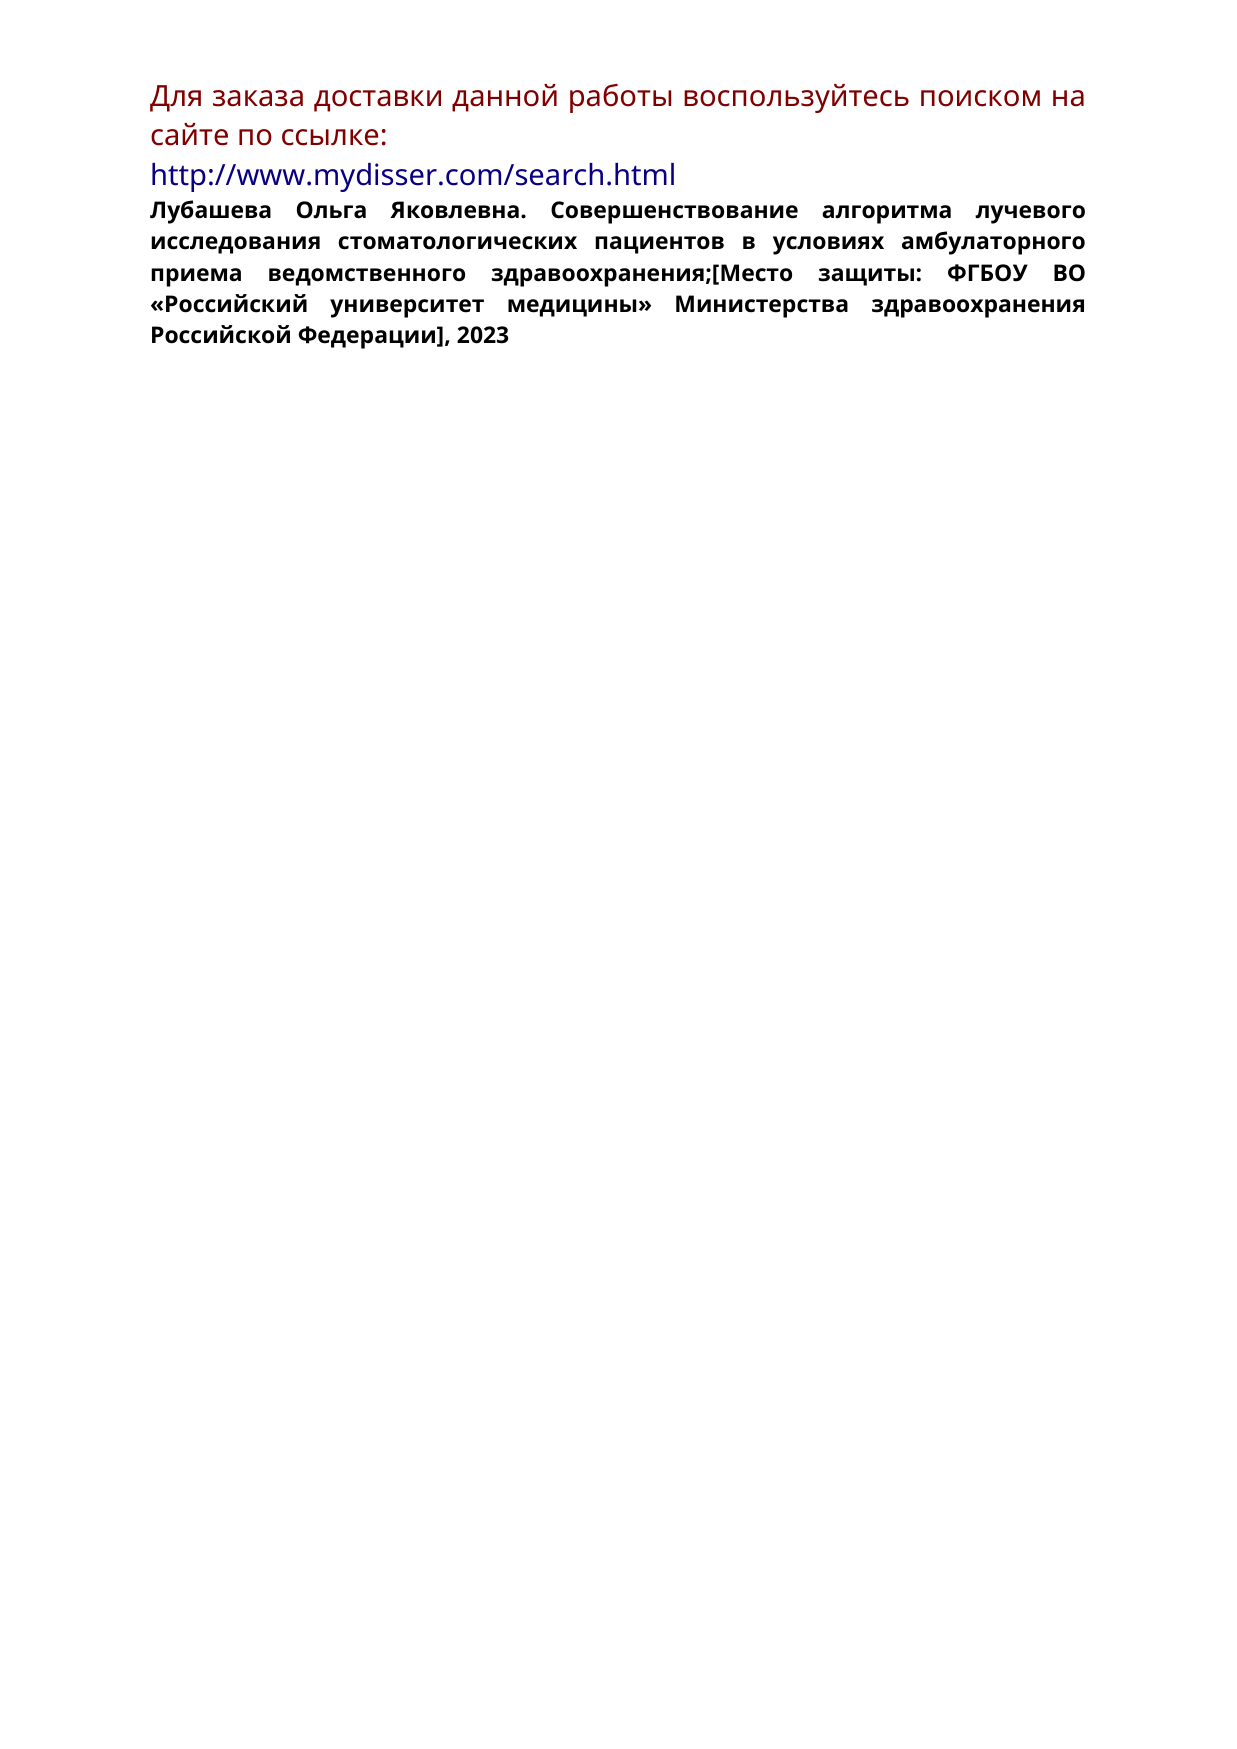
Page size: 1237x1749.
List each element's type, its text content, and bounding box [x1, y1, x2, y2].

text Лубашева Ольга Яковлевна. Совершенствование алгоритма лучевого исследования стоматологических пациентов в условиях амбулаторного приема ведомственного здравоохранения;[Место защиты: ФГБОУ ВО «Российский университет медицины» Министерства здравоохранения Российской Федерации], 2023 [150, 194, 1086, 350]
